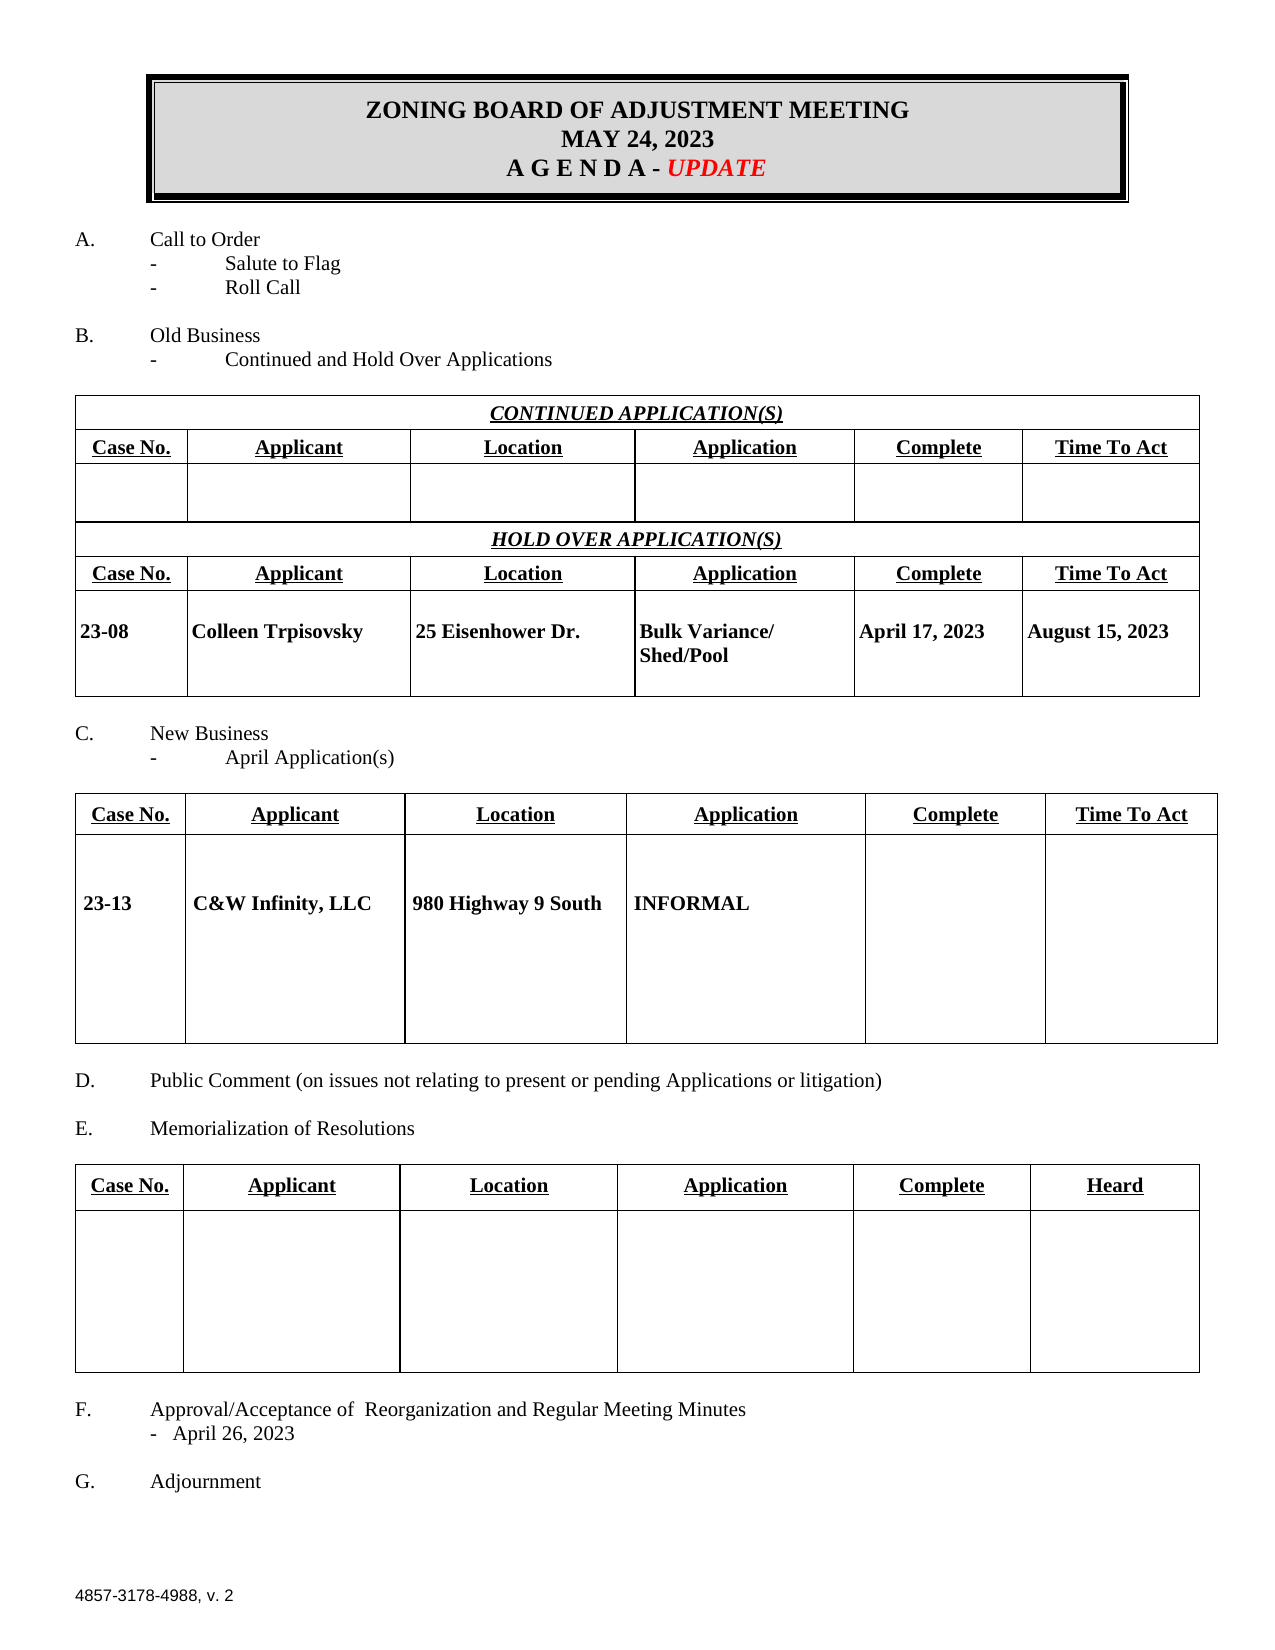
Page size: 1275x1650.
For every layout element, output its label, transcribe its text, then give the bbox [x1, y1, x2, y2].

table_header Complete [866, 794, 1045, 834]
text - April Application(s) [150, 745, 1200, 769]
text F. Approval/Acceptance of Reorganization and Regular Meeting Minutes [75, 1397, 1200, 1421]
text - Roll Call [150, 275, 1200, 299]
table_cell C&W Infinity, LLC [186, 835, 404, 1043]
table_cell [618, 1211, 853, 1372]
table_cell 25 Eisenhower Dr. [411, 591, 634, 696]
table_header CONTINUED APPLICATION(S) [76, 396, 1199, 429]
table_header Applicant [186, 794, 404, 834]
table_cell [188, 464, 410, 521]
table_cell [1031, 1211, 1199, 1372]
table_header Location [401, 1165, 617, 1210]
table_cell Complete [855, 430, 1022, 463]
table_cell Case No. [76, 430, 187, 463]
table_cell Case No. [76, 557, 187, 589]
table_header Heard [1031, 1165, 1199, 1210]
table_cell Location [411, 557, 634, 589]
table_cell [76, 464, 187, 521]
text C. New Business [75, 721, 1200, 745]
table_header Case No. [76, 1165, 183, 1210]
table_cell Location [411, 430, 634, 463]
text - Salute to Flag [150, 251, 1200, 275]
table_cell Colleen Trpisovsky [188, 591, 410, 696]
text G. Adjournment [75, 1469, 1200, 1493]
text - April 26, 2023 [150, 1421, 1200, 1445]
text A. Call to Order [75, 227, 1200, 251]
table_cell Application [636, 557, 854, 589]
table_cell Bulk Variance/ Shed/Pool [636, 591, 854, 696]
table_cell [184, 1211, 399, 1372]
table_cell [636, 464, 854, 521]
table_header Application [618, 1165, 853, 1210]
text D. Public Comment (on issues not relating to present or pending Applications or litigation) [75, 1068, 1200, 1092]
table_cell Applicant [188, 430, 410, 463]
table_header Complete [854, 1165, 1030, 1210]
table_header Application [627, 794, 865, 834]
table_cell INFORMAL [627, 835, 865, 1043]
table_cell [76, 1211, 183, 1372]
table_cell August 15, 2023 [1023, 591, 1199, 696]
text - Continued and Hold Over Applications [75, 347, 1200, 371]
table_cell HOLD OVER APPLICATION(S) [76, 523, 1199, 556]
text B. Old Business [75, 323, 1200, 347]
table_cell [401, 1211, 617, 1372]
table_cell 23-08 [76, 591, 187, 696]
table_cell [854, 1211, 1030, 1372]
table_header Location [406, 794, 626, 834]
table_cell [411, 464, 634, 521]
table_cell 23-13 [76, 835, 185, 1043]
table_header Applicant [184, 1165, 399, 1210]
table_header ZONING BOARD OF ADJUSTMENT MEETING MAY 24, 2023 A G E N D A - UPDATE [155, 83, 1120, 193]
table_cell [1023, 464, 1199, 521]
table_cell Time To Act [1023, 430, 1199, 463]
table_cell 980 Highway 9 South [406, 835, 626, 1043]
table_cell [866, 835, 1045, 1043]
table_cell [855, 464, 1022, 521]
table_header Time To Act [1046, 794, 1217, 834]
table_cell Application [636, 430, 854, 463]
table_cell [1046, 835, 1217, 1043]
text E. Memorialization of Resolutions [75, 1116, 1200, 1140]
table_header Case No. [76, 794, 185, 834]
table_cell Complete [855, 557, 1022, 589]
table_cell April 17, 2023 [855, 591, 1022, 696]
table_cell Applicant [188, 557, 410, 589]
table_cell Time To Act [1023, 557, 1199, 589]
